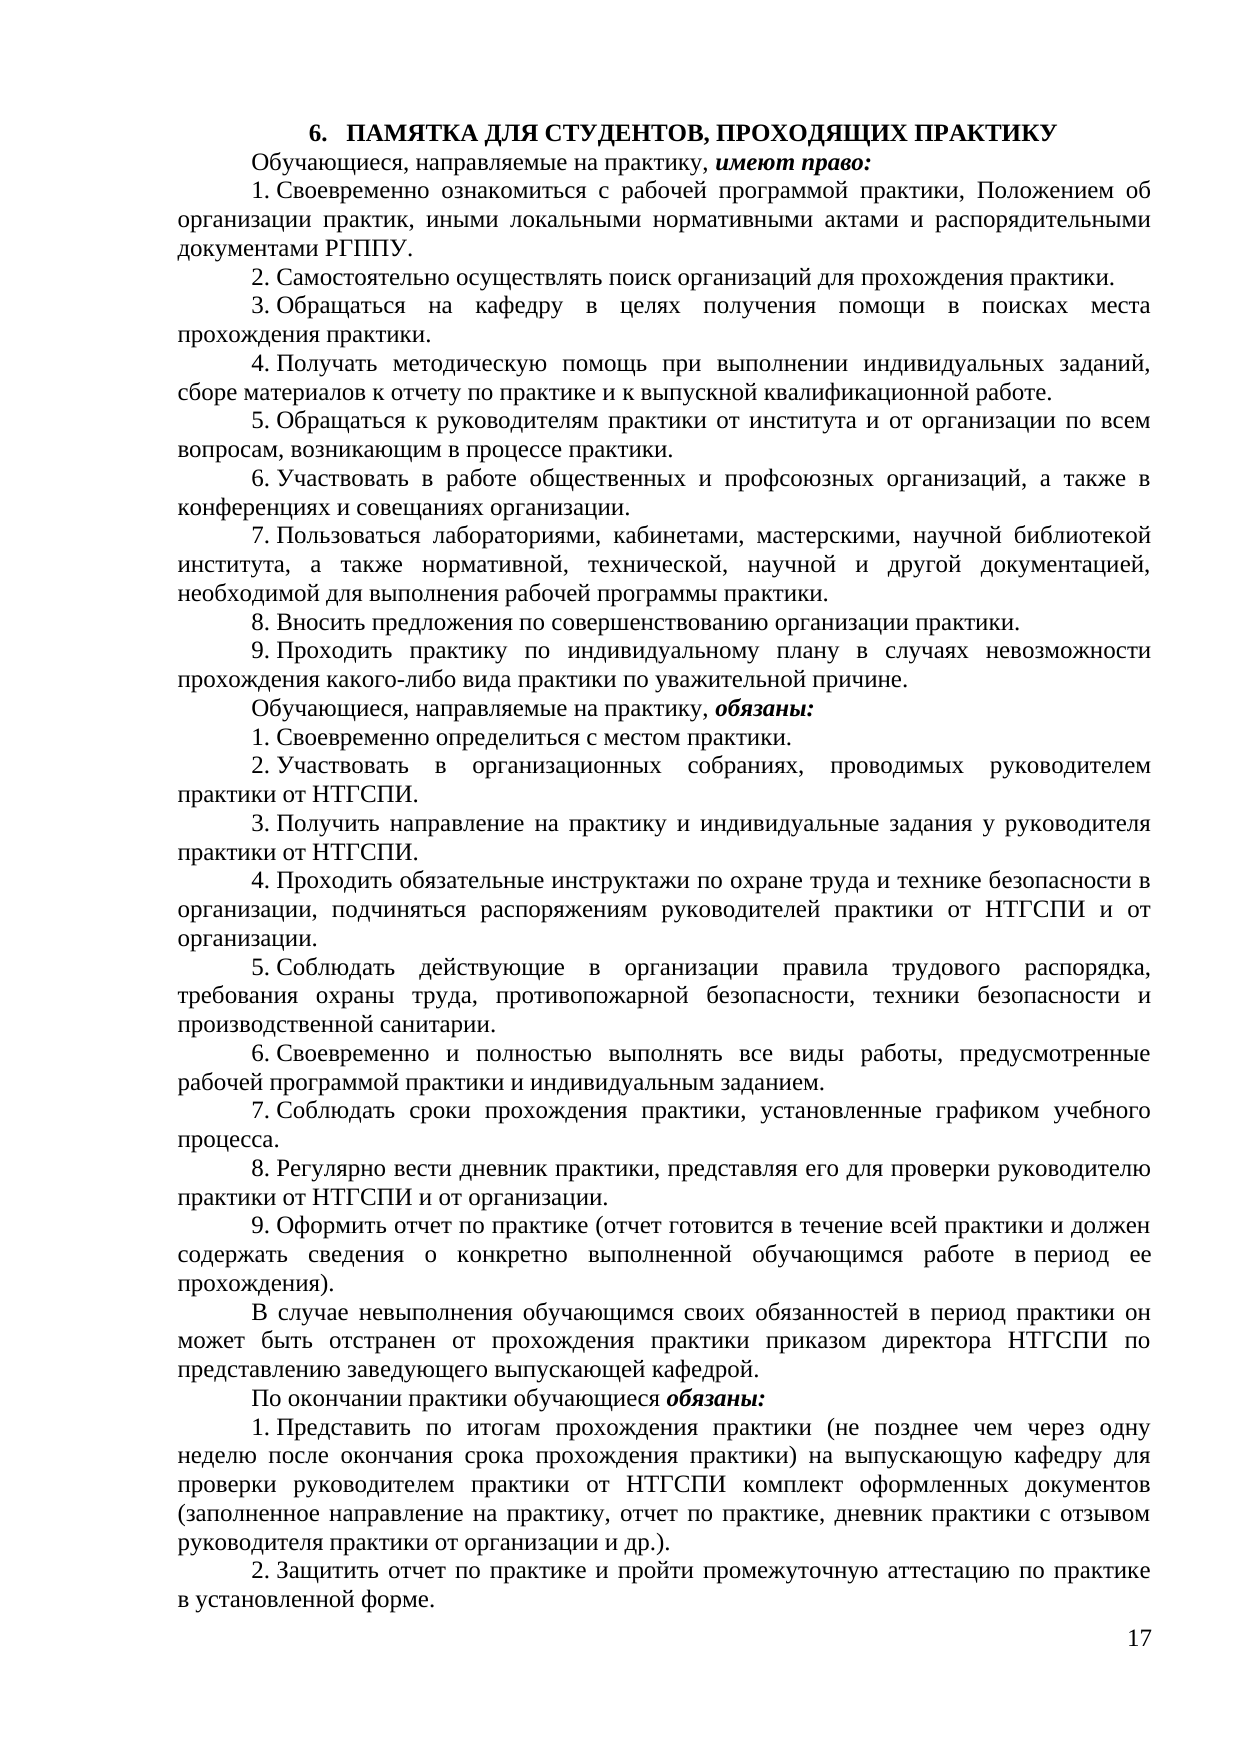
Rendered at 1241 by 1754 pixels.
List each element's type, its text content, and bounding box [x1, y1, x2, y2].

text 8. Регулярно вести дневник практики, представляя его для проверки руководителю практики от НТГСПИ и от организации. [177, 1153, 1152, 1211]
text В случае невыполнения обучающимся своих обязанностей в период практики он может быть отстранен от прохождения практики приказом директора НТГСПИ по представлению заведующего выпускающей кафедрой. [177, 1297, 1152, 1383]
list ПАМЯТКА ДЛЯ СТУДЕНТОВ, ПРОХОДЯЩИХ ПРАКТИКУ [215, 118, 1152, 147]
text 4. Проходить обязательные инструктажи по охране труда и технике безопасности в организации, подчиняться распоряжениям руководителей практики от НТГСПИ и от организации. [177, 866, 1152, 952]
text 3. Обращаться на кафедру в целях получения помощи в поисках места прохождения практики. [177, 291, 1152, 348]
text 2. Защитить отчет по практике и пройти промежуточную аттестацию по практике в установленной форме. [177, 1556, 1152, 1613]
text 1. Своевременно ознакомиться с рабочей программой практики, Положением об организации практик, иными локальными нормативными актами и распорядительными документами РГППУ. [177, 176, 1152, 262]
text 7. Соблюдать сроки прохождения практики, установленные графиком учебного процесса. [177, 1096, 1152, 1153]
text 7. Пользоваться лабораториями, кабинетами, мастерскими, научной библиотекой института, а также нормативной, технической, научной и другой документацией, необходимой для выполнения рабочей программы практики. [177, 521, 1152, 607]
text По окончании практики обучающиеся обязаны: [177, 1383, 1152, 1412]
text Обучающиеся, направляемые на практику, обязаны: [177, 693, 1152, 722]
text 1. Представить по итогам прохождения практики (не позднее чем через одну неделю после окончания срока прохождения практики) на выпускающую кафедру для проверки руководителем практики от НТГСПИ комплект оформленных документов (заполненное направление на практику, отчет по практике, дневник практики с отзывом руководителя практики от организации и др.). [177, 1412, 1152, 1556]
text 1. Своевременно определиться с местом практики. [177, 722, 1152, 751]
text 9. Оформить отчет по практике (отчет готовится в течение всей практики и должен содержать сведения о конкретно выполненной обучающимся работе в период ее прохождения). [177, 1211, 1152, 1297]
text 6. Своевременно и полностью выполнять все виды работы, предусмотренные рабочей программой практики и индивидуальным заданием. [177, 1038, 1152, 1096]
text 2. Самостоятельно осуществлять поиск организаций для прохождения практики. [177, 262, 1152, 291]
text 8. Вносить предложения по совершенствованию организации практики. [177, 607, 1152, 636]
text 2. Участвовать в организационных собраниях, проводимых руководителем практики от НТГСПИ. [177, 751, 1152, 808]
text 6. Участвовать в работе общественных и профсоюзных организаций, а также в конференциях и совещаниях организации. [177, 463, 1152, 521]
text 9. Проходить практику по индивидуальному плану в случаях невозможности прохождения какого-либо вида практики по уважительной причине. [177, 636, 1152, 693]
text 3. Получить направление на практику и индивидуальные задания у руководителя практики от НТГСПИ. [177, 808, 1152, 866]
text Обучающиеся, направляемые на практику, имеют право: [177, 147, 1152, 176]
text 4. Получать методическую помощь при выполнении индивидуальных заданий, сборе материалов к отчету по практике и к выпускной квалификационной работе. [177, 348, 1152, 406]
text 5. Обращаться к руководителям практики от института и от организации по всем вопросам, возникающим в процессе практики. [177, 406, 1152, 463]
text 5. Соблюдать действующие в организации правила трудового распорядка, требования охраны труда, противопожарной безопасности, техники безопасности и производственной санитарии. [177, 952, 1152, 1038]
